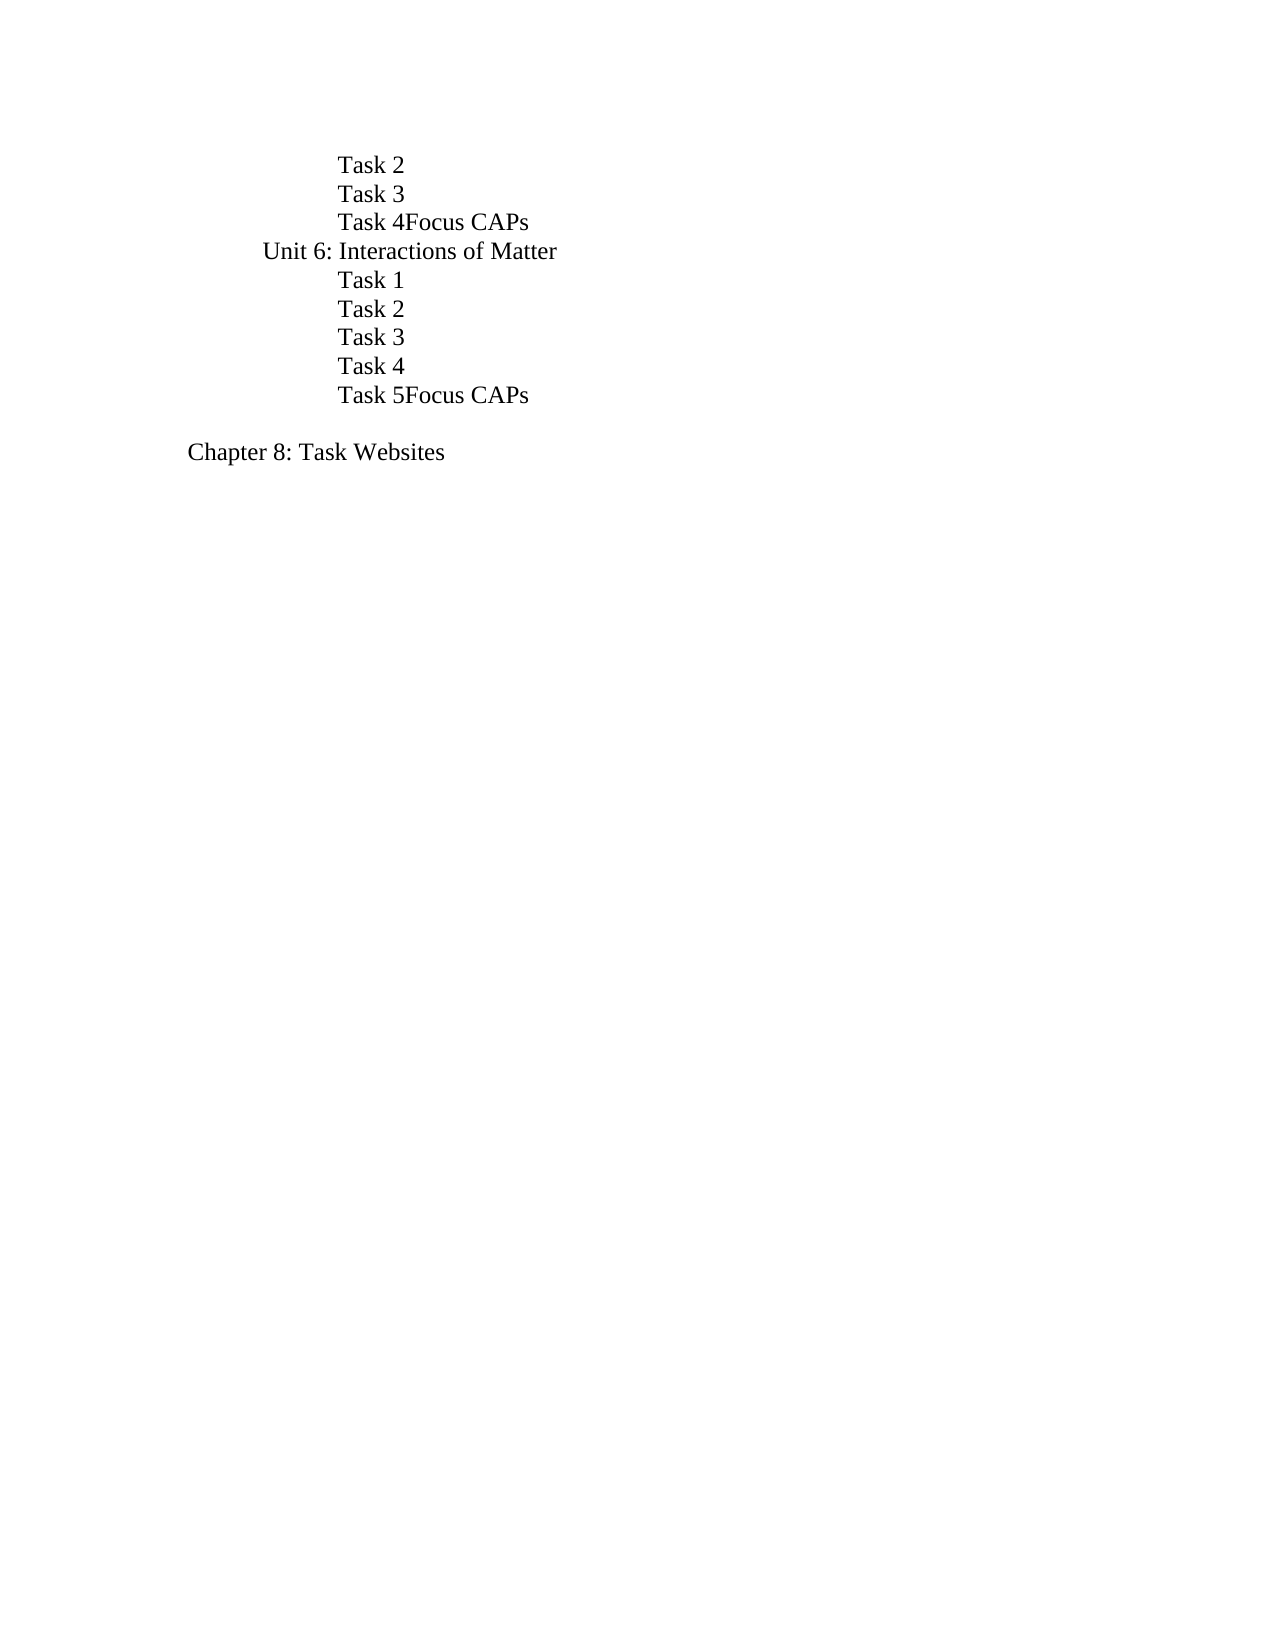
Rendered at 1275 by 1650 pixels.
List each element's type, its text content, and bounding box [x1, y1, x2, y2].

text Chapter 8: Task Websites [187, 437, 1087, 466]
text Task 3 [187, 322, 1087, 351]
text Task 1 [187, 265, 1087, 294]
text Task 4 [187, 351, 1087, 380]
text Task 3 [187, 179, 1087, 207]
text Task 2 [187, 150, 1087, 179]
text Task 4Focus CAPs [187, 207, 1087, 236]
text Task 2 [187, 294, 1087, 322]
text Task 5Focus CAPs [187, 380, 1087, 409]
text Unit 6: Interactions of Matter [187, 236, 1087, 265]
